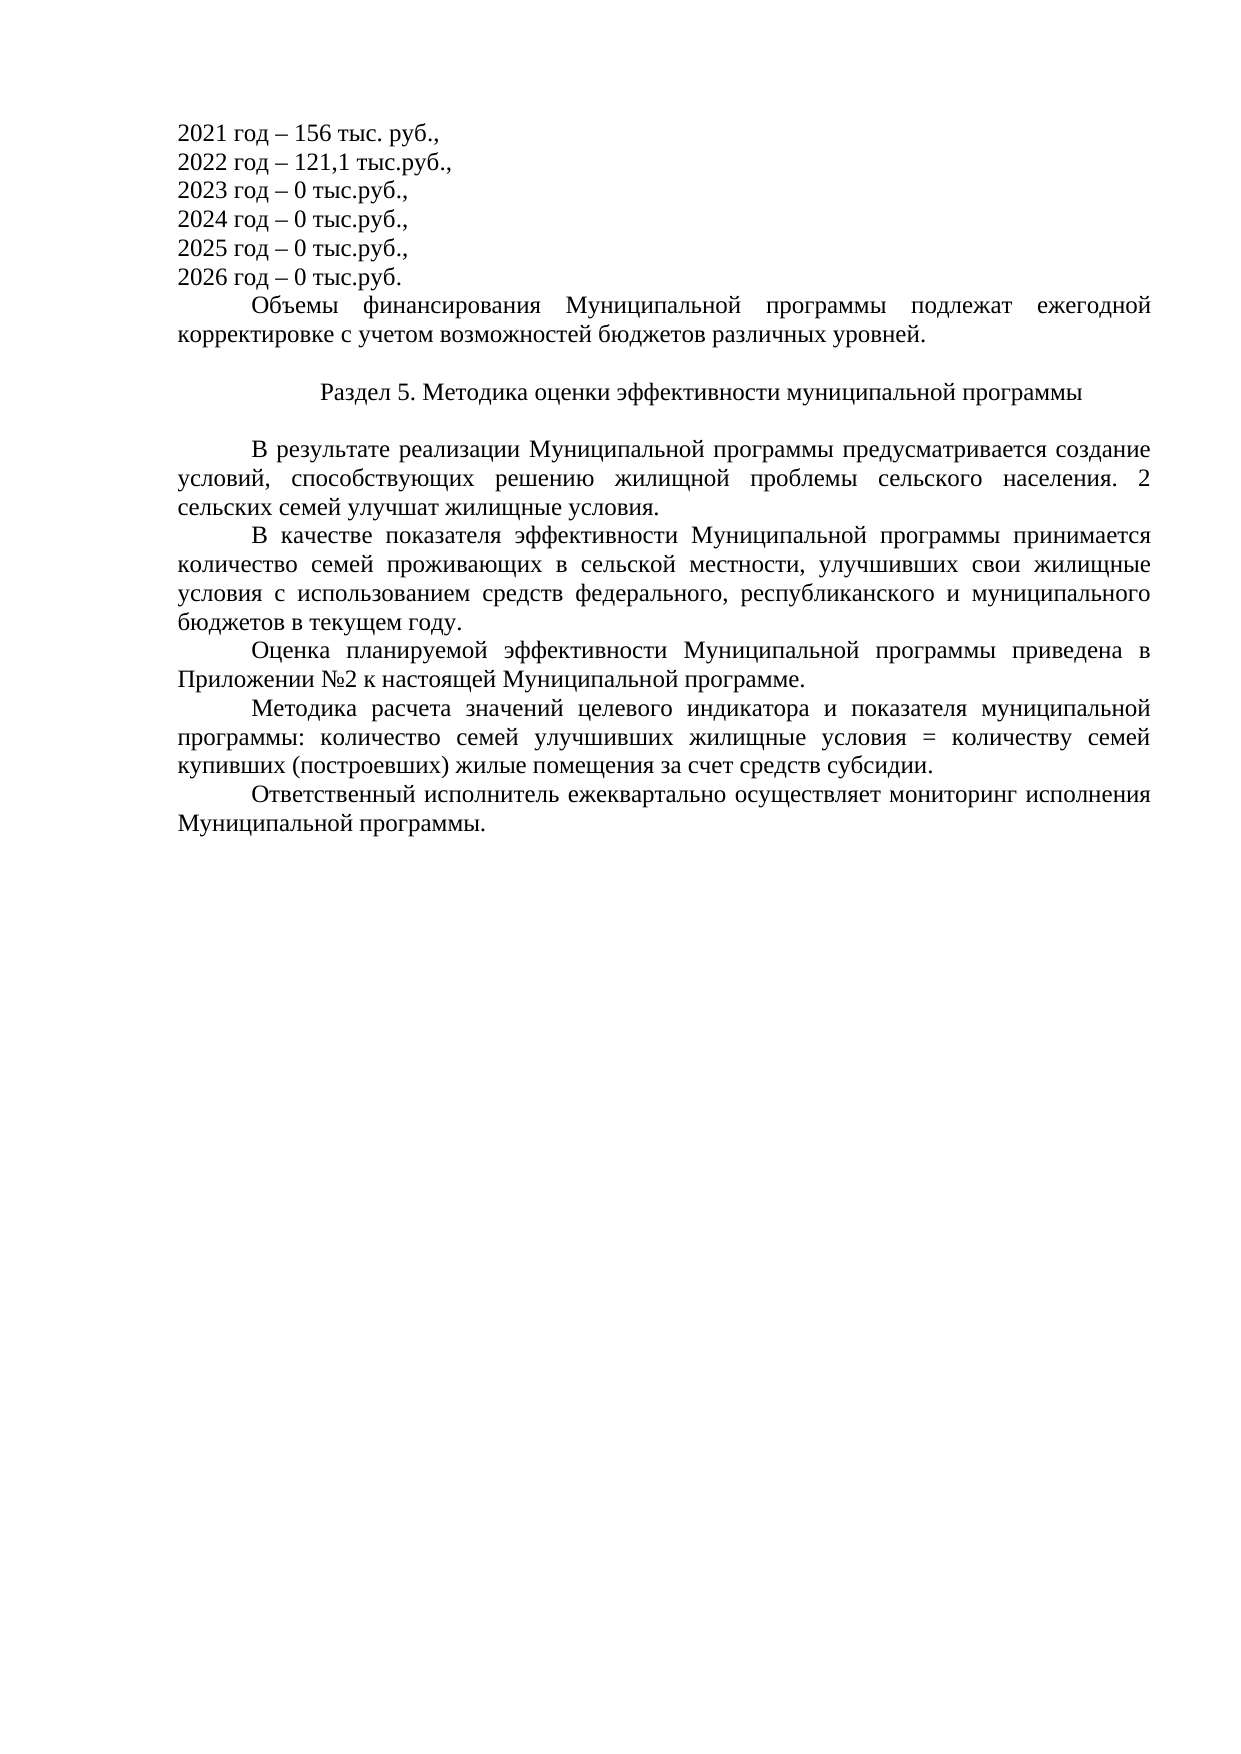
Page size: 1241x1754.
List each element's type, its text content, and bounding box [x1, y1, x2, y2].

text 2021 год – 156 тыс. руб., [177, 118, 1152, 147]
text Объемы финансирования Муниципальной программы подлежат ежегодной корректировке с учетом возможностей бюджетов различных уровней. [177, 291, 1152, 348]
text Ответственный исполнитель ежеквартально осуществляет мониторинг исполнения Муниципальной программы. [177, 779, 1152, 837]
text В качестве показателя эффективности Муниципальной программы принимается количество семей проживающих в сельской местности, улучшивших свои жилищные условия с использованием средств федерального, республиканского и муниципального бюджетов в текущем году. [177, 521, 1152, 636]
text Оценка планируемой эффективности Муниципальной программы приведена в Приложении №2 к настоящей Муниципальной программе. [177, 636, 1152, 693]
text Методика расчета значений целевого индикатора и показателя муниципальной программы: количество семей улучшивших жилищные условия = количеству семей купивших (построевших) жилые помещения за счет средств субсидии. [177, 693, 1152, 779]
text 2025 год – 0 тыс.руб., [177, 233, 1152, 262]
text В результате реализации Муниципальной программы предусматривается создание условий, способствующих решению жилищной проблемы сельского населения. 2 сельских семей улучшат жилищные условия. [177, 434, 1152, 521]
text 2026 год – 0 тыс.руб. [177, 262, 1152, 291]
text 2024 год – 0 тыс.руб., [177, 204, 1152, 233]
text 2022 год – 121,1 тыс.руб., [177, 147, 1152, 176]
text Раздел 5. Методика оценки эффективности муниципальной программы [177, 377, 1152, 406]
text 2023 год – 0 тыс.руб., [177, 176, 1152, 204]
